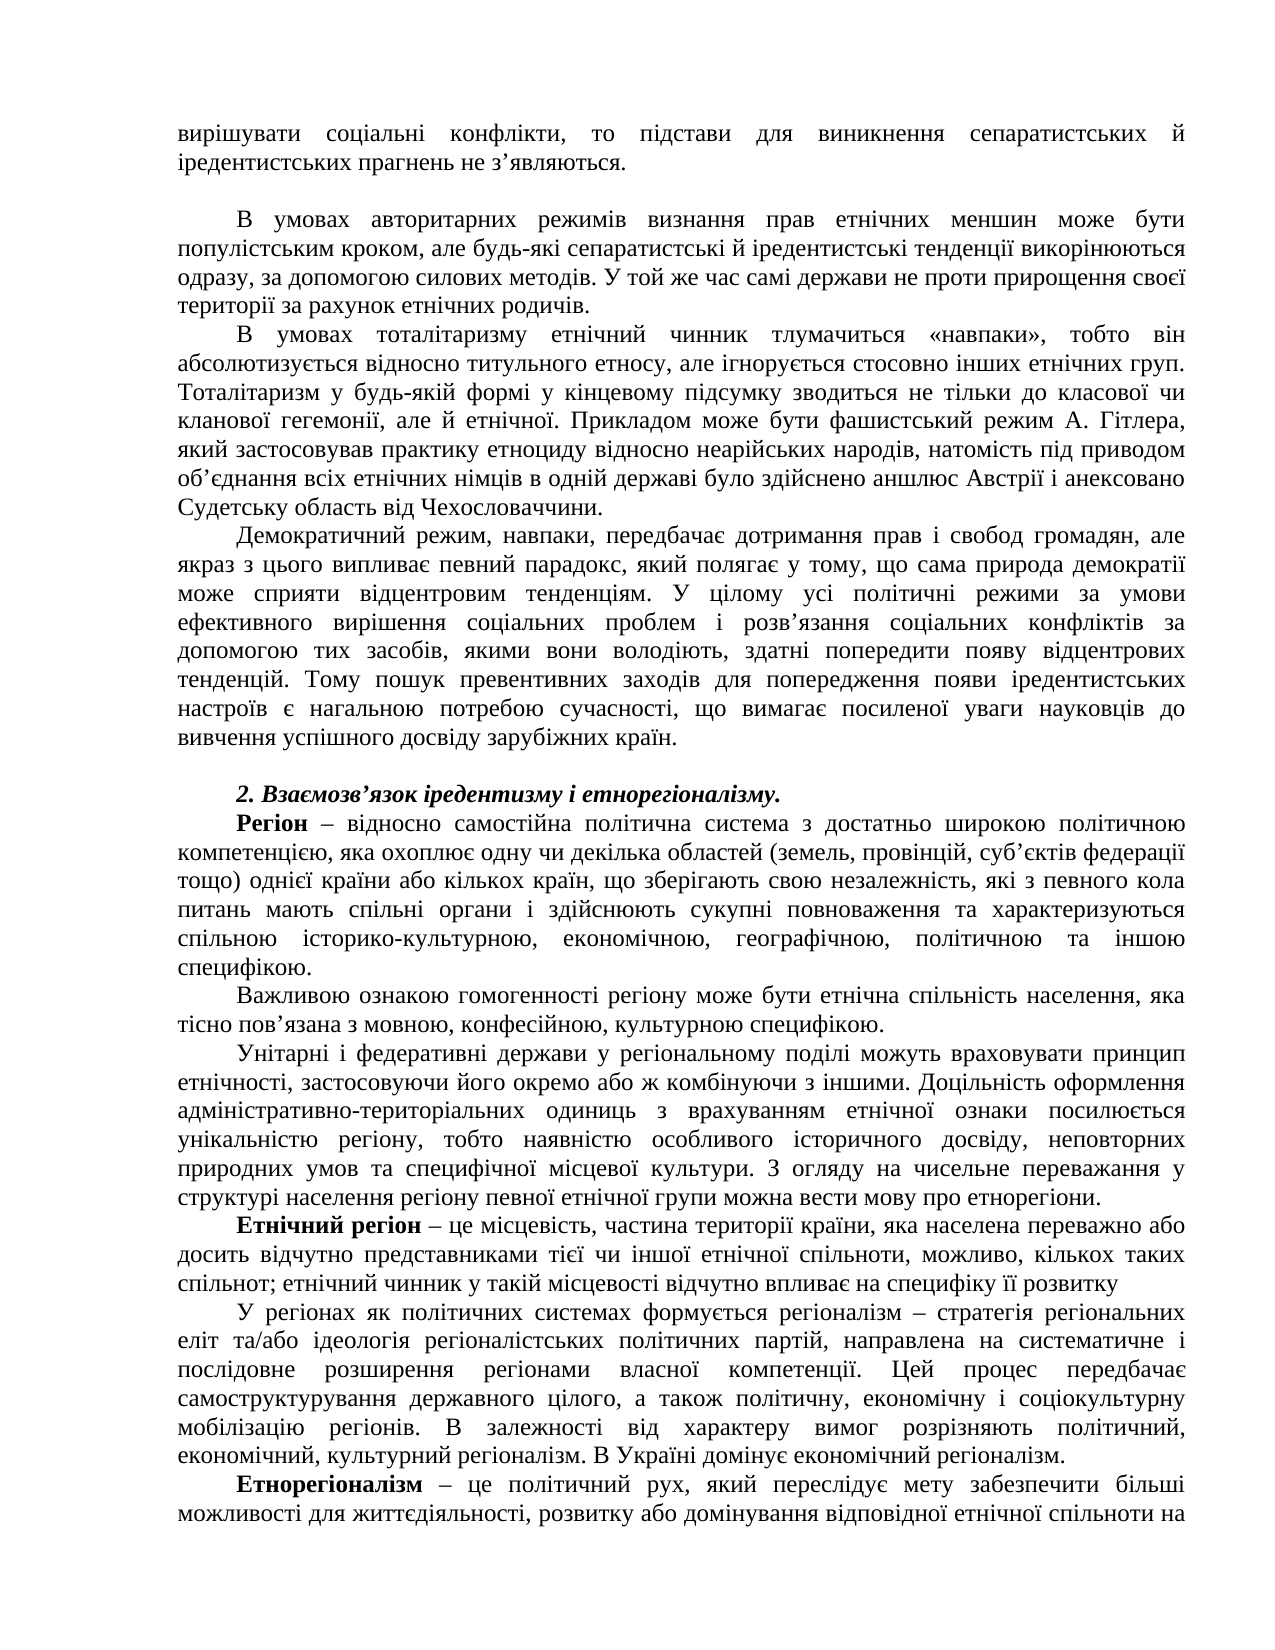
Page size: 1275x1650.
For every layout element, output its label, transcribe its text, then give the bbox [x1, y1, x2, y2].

text Демократичний режим, навпаки, передбачає дотримання прав і свобод громадян, але якраз з цього випливає певний парадокс, який полягає у тому, що сама природа демократії може сприяти відцентровим тенденціям. У цілому усі політичні режими за умови ефективного вирішення соціальних проблем і розв’язання соціальних конфліктів за допомогою тих засобів, якими вони володіють, здатні попередити появу відцентрових тенденцій. Тому пошук превентивних заходів для попередження появи іредентистських настроїв є нагальною потребою сучасності, що вимагає посиленої уваги науковців до вивчення успішного досвіду зарубіжних країн. [177, 521, 1186, 751]
text 2. Взаємозв’язок іредентизму і етнорегіоналізму. [177, 779, 1186, 808]
text В умовах авторитарних режимів визнання прав етнічних меншин може бути популістським кроком, але будь-які сепаратистські й іредентистські тенденції викорінюються одразу, за допомогою силових методів. У той же час самі держави не проти прирощення своєї території за рахунок етнічних родичів. [177, 204, 1186, 319]
text Етнічний регіон – це місцевість, частина території країни, яка населена переважно або досить відчутно представниками тієї чи іншої етнічної спільноти, можливо, кількох таких спільнот; етнічний чинник у такій місцевості відчутно впливає на специфіку її розвитку [177, 1211, 1186, 1297]
text Важливою ознакою гомогенності регіону може бути етнічна спільність населення, яка тісно пов’язана з мовною, конфесійною, культурною специфікою. [177, 981, 1186, 1038]
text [177, 1469, 1186, 1527]
text Регіон – відносно самостійна політична система з достатньо широкою політичною компетенцією, яка охоплює одну чи декілька областей (земель, провінцій, суб’єктів федерації тощо) однієї країни або кількох країн, що зберігають свою незалежність, які з певного кола питань мають спільні органи і здійснюють сукупні повноваження та характеризуються спільною історико-культурною, економічною, географічною, політичною та іншою специфікою. [177, 808, 1186, 981]
text В умовах тоталітаризму етнічний чинник тлумачиться «навпаки», тобто він абсолютизується відносно титульного етносу, але ігнорується стосовно інших етнічних груп. Тоталітаризм у будь-якій формі у кінцевому підсумку зводиться не тільки до класової чи кланової гегемонії, але й етнічної. Прикладом може бути фашистський режим А. Гітлера, який застосовував практику етноциду відносно неарійських народів, натомість під приводом об’єднання всіх етнічних німців в одній державі було здійснено аншлюс Австрії і анексовано Судетську область від Чехословаччини. [177, 319, 1186, 521]
text Унітарні і федеративні держави у регіональному поділі можуть враховувати принцип етнічності, застосовуючи його окремо або ж комбінуючи з іншими. Доцільність оформлення адміністративно-територіальних одиниць з врахуванням етнічної ознаки посилюється унікальністю регіону, тобто наявністю особливого історичного досвіду, неповторних природних умов та специфічної місцевої культури. З огляду на чисельне переважання у структурі населення регіону певної етнічної групи можна вести мову про етнорегіони. [177, 1038, 1186, 1211]
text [177, 118, 1186, 176]
text У регіонах як політичних системах формується регіоналізм – стратегія регіональних еліт та/або ідеологія регіоналістських політичних партій, направлена на систематичне і послідовне розширення регіонами власної компетенції. Цей процес передбачає самоструктурування державного цілого, а також політичну, економічну і соціокультурну мобілізацію регіонів. В залежності від характеру вимог розрізняють політичний, економічний, культурний регіоналізм. В Україні домінує економічний регіоналізм. [177, 1297, 1186, 1469]
